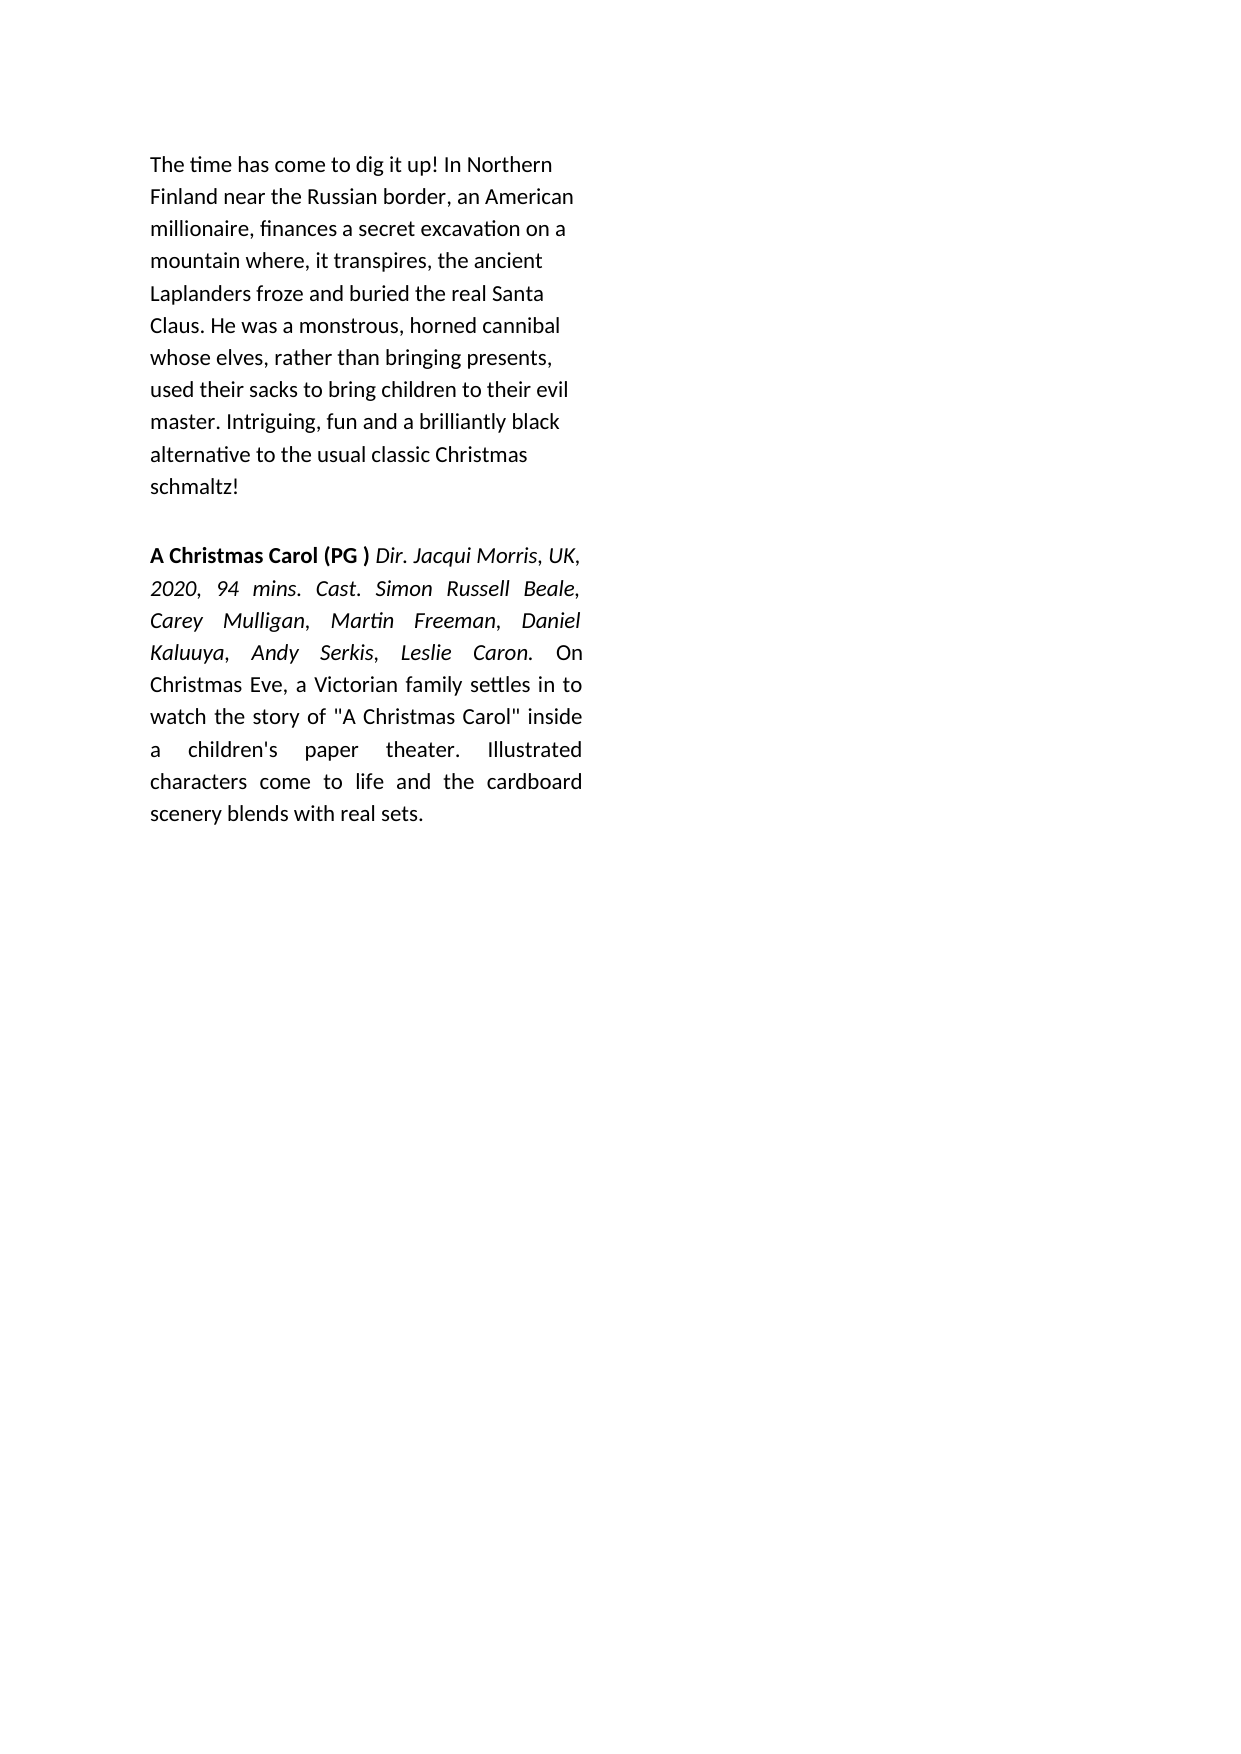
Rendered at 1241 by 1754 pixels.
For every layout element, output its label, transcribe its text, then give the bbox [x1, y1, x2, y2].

text A Christmas Carol (PG ) Dir. Jacqui Morris, UK, 2020, 94 mins. Cast. Simon Russell Beale, Carey Mulligan, Martin Freeman, Daniel Kaluuya, Andy Serkis, Leslie Caron. On Christmas Eve, a Victorian family settles in to watch the story of "A Christmas Carol" inside a children's paper theater. Illustrated characters come to life and the cardboard scenery blends with real sets. [150, 542, 583, 827]
